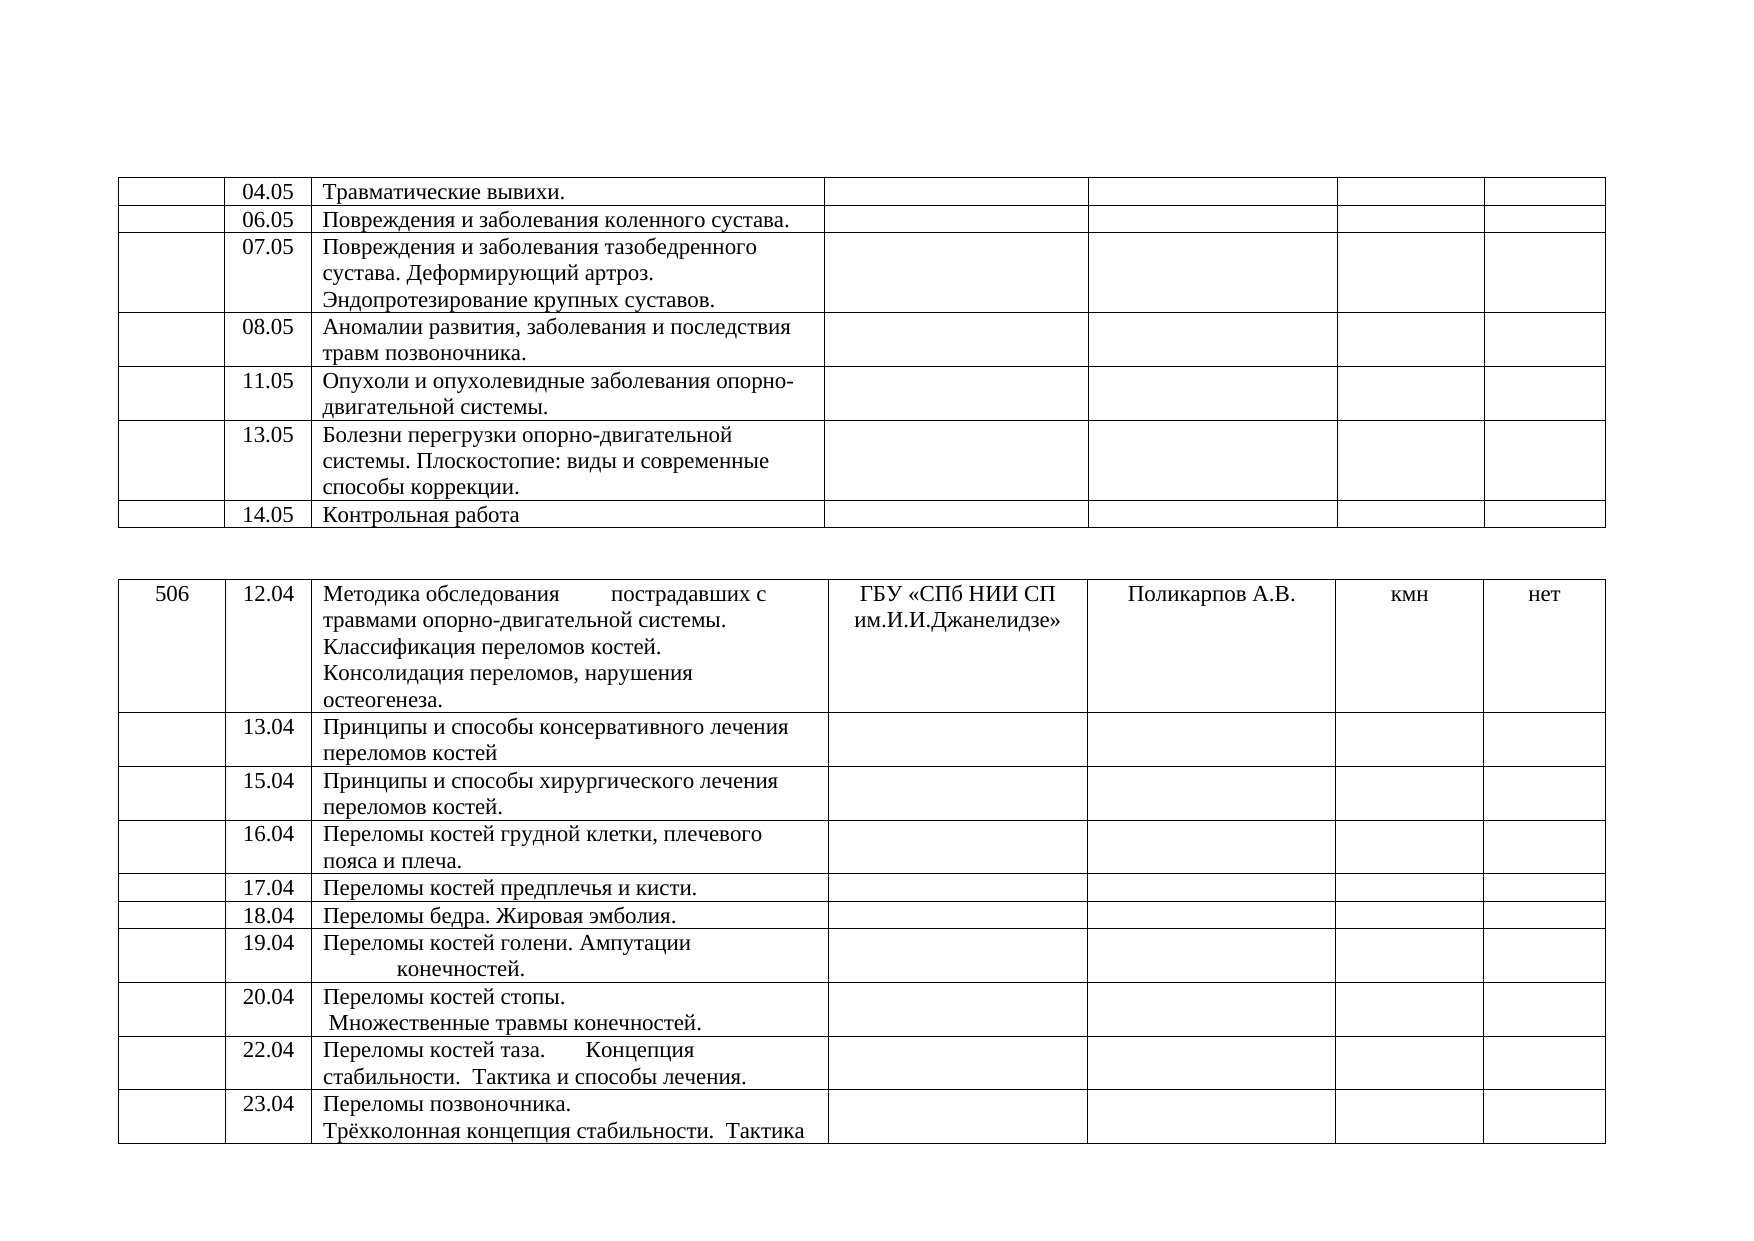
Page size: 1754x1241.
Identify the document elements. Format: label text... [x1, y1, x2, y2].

table_cell [119, 929, 225, 982]
table_cell 22.04 [226, 1037, 311, 1089]
table_cell [1338, 421, 1484, 500]
table_cell 04.05 [225, 178, 311, 204]
table_cell [1336, 713, 1483, 766]
table_cell [1336, 767, 1483, 819]
table_cell [825, 421, 1088, 500]
table_cell [1484, 713, 1605, 766]
table_cell 20.04 [226, 983, 311, 1036]
table_cell [119, 902, 225, 928]
table_cell Переломы костей стопы. Множественные травмы конечностей. [312, 983, 828, 1036]
table_cell [825, 233, 1088, 312]
table_cell [1484, 1037, 1605, 1089]
table_header 506 [119, 580, 225, 712]
table_cell [1089, 313, 1337, 366]
table_cell [119, 1090, 225, 1143]
table_cell [119, 313, 224, 366]
table_cell [829, 1090, 1087, 1143]
table_cell 13.05 [225, 421, 311, 500]
table_header Поликарпов А.В. [1088, 580, 1335, 712]
table_cell [825, 501, 1088, 527]
table_cell Опухоли и опухолевидные заболевания опорно-двигательной системы. [312, 367, 824, 419]
table_cell 15.04 [226, 767, 311, 819]
table_cell Травматические вывихи. [312, 178, 824, 204]
table_cell [1089, 206, 1337, 232]
table_cell [825, 313, 1088, 366]
table_cell [1336, 1090, 1483, 1143]
table_cell [1485, 367, 1605, 419]
table_cell Переломы костей грудной клетки, плечевого пояса и плеча. [312, 821, 828, 873]
table_cell [825, 178, 1088, 204]
table_cell [1484, 821, 1605, 873]
table_cell [1088, 713, 1335, 766]
table_cell [829, 821, 1087, 873]
table_cell 14.05 [225, 501, 311, 527]
table_cell 13.04 [226, 713, 311, 766]
table_cell [1484, 1090, 1605, 1143]
table_cell [1338, 501, 1484, 527]
table_cell [1338, 313, 1484, 366]
table_cell [1089, 178, 1337, 204]
table_cell [1088, 874, 1335, 901]
table_cell [829, 713, 1087, 766]
table_cell [1089, 233, 1337, 312]
table_header нет [1484, 580, 1605, 712]
table_cell [1088, 983, 1335, 1036]
table_header 12.04 [226, 580, 311, 712]
table_cell [1336, 929, 1483, 982]
table_cell 07.05 [225, 233, 311, 312]
table_cell Принципы и способы консервативного лечения переломов костей [312, 713, 828, 766]
table_cell [829, 983, 1087, 1036]
table_cell Переломы костей голени. Ампутации конечностей. [312, 929, 828, 982]
table_cell 18.04 [226, 902, 311, 928]
table_cell [1088, 1090, 1335, 1143]
table_cell 19.04 [226, 929, 311, 982]
table_cell Повреждения и заболевания тазобедренного сустава. Деформирующий артроз. Эндопротезирование крупных суставов. [312, 233, 824, 312]
table_cell [119, 821, 225, 873]
table_cell [1338, 367, 1484, 419]
table_cell [1484, 929, 1605, 982]
table_cell [825, 367, 1088, 419]
table_cell [1484, 902, 1605, 928]
table_cell Переломы костей предплечья и кисти. [312, 874, 828, 901]
table_cell [119, 421, 224, 500]
table_cell [1336, 983, 1483, 1036]
table_cell [1088, 929, 1335, 982]
table_cell [829, 767, 1087, 819]
table_cell [1336, 874, 1483, 901]
table_cell [1484, 983, 1605, 1036]
table_cell 17.04 [226, 874, 311, 901]
table_cell [1089, 367, 1337, 419]
table_header кмн [1336, 580, 1483, 712]
table_cell [1336, 821, 1483, 873]
table_cell Повреждения и заболевания коленного сустава. [312, 206, 824, 232]
table_cell [1485, 501, 1605, 527]
table_cell [1089, 421, 1337, 500]
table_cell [312, 1090, 828, 1143]
table_cell [1485, 178, 1605, 204]
table_cell [1089, 501, 1337, 527]
table_cell [119, 983, 225, 1036]
table_cell 08.05 [225, 313, 311, 366]
table_cell 11.05 [225, 367, 311, 419]
table_cell [1338, 178, 1484, 204]
table_cell [1338, 206, 1484, 232]
table_cell [1088, 767, 1335, 819]
table_cell [119, 874, 225, 901]
table_cell [825, 206, 1088, 232]
table_cell [829, 874, 1087, 901]
table_cell [829, 1037, 1087, 1089]
table_cell [119, 178, 224, 204]
table_cell 23.04 [226, 1090, 311, 1143]
table_cell Переломы костей таза. Концепция стабильности. Тактика и способы лечения. [312, 1037, 828, 1089]
table_cell [119, 206, 224, 232]
table_cell [119, 767, 225, 819]
table_cell [119, 1037, 225, 1089]
table_cell Контрольная работа [312, 501, 824, 527]
table_cell [119, 233, 224, 312]
table_cell [1485, 313, 1605, 366]
table_cell [1088, 1037, 1335, 1089]
table_cell 06.05 [225, 206, 311, 232]
table_cell [1485, 233, 1605, 312]
table_cell [119, 501, 224, 527]
table_cell Принципы и способы хирургического лечения переломов костей. [312, 767, 828, 819]
table_cell [1088, 902, 1335, 928]
table_cell Болезни перегрузки опорно-двигательной системы. Плоскостопие: виды и современные способы коррекции. [312, 421, 824, 500]
table_cell [1336, 1037, 1483, 1089]
table_cell Аномалии развития, заболевания и последствия травм позвоночника. [312, 313, 824, 366]
table_cell [1485, 206, 1605, 232]
table_cell [119, 367, 224, 419]
table_cell [1336, 902, 1483, 928]
table_cell [1484, 874, 1605, 901]
table_header Методика обследования пострадавших с травмами опорно-двигательной системы. Классификация переломов костей. Консолидация переломов, нарушения остеогенеза. [312, 580, 828, 712]
table_cell [1484, 767, 1605, 819]
table_cell 16.04 [226, 821, 311, 873]
table_cell Переломы бедра. Жировая эмболия. [312, 902, 828, 928]
table_cell [829, 929, 1087, 982]
table_cell [1338, 233, 1484, 312]
table_cell [1088, 821, 1335, 873]
table_header ГБУ «СПб НИИ СП им.И.И.Джанелидзе» [829, 580, 1087, 712]
table_cell [119, 713, 225, 766]
table_cell [829, 902, 1087, 928]
table_cell [1485, 421, 1605, 500]
